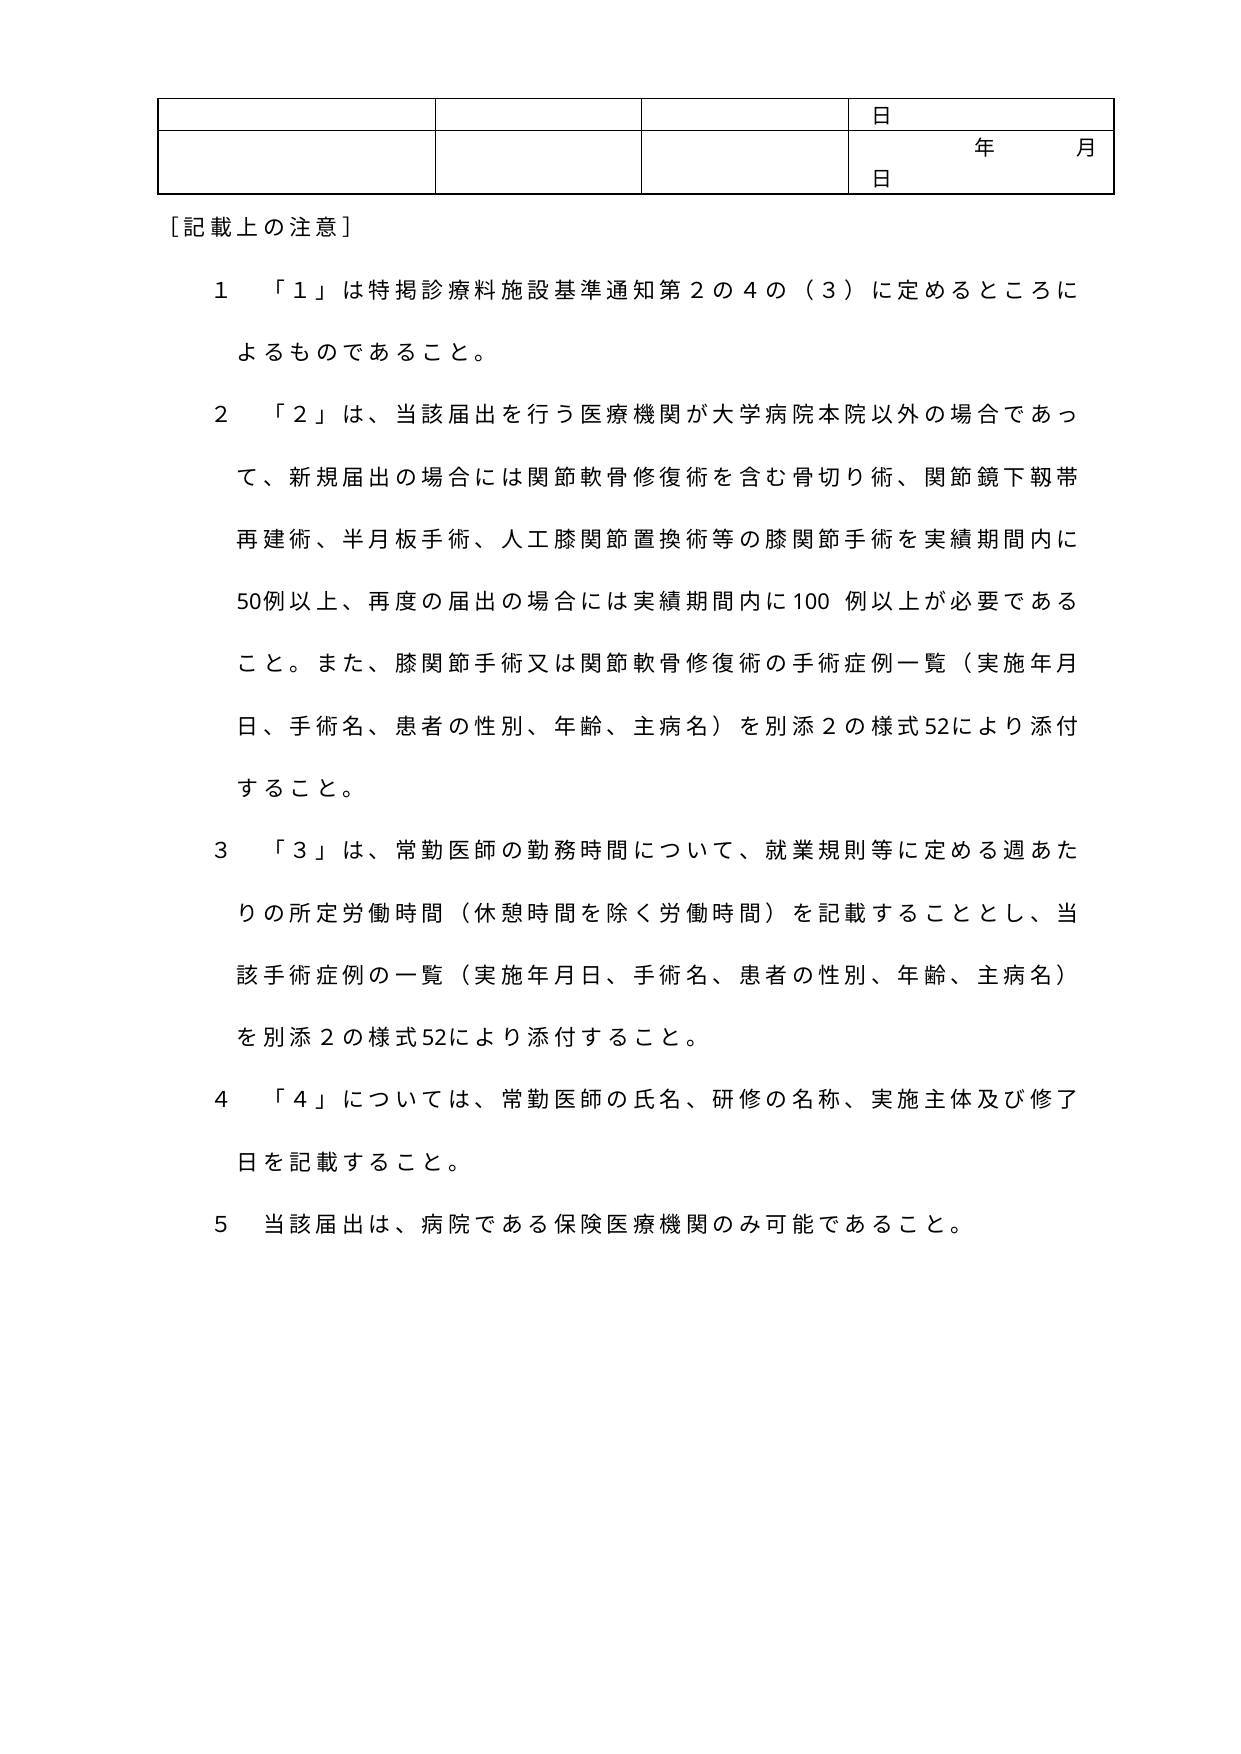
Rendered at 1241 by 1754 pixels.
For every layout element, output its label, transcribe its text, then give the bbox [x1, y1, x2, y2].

text ２ 「２」は、当該届出を行う医療機関が大学病院本院以外の場合であって、新規届出の場合には関節軟骨修復術を含む骨切り術、関節鏡下靱帯再建術、半月板手術、人工膝関節置換術等の膝関節手術を実績期間内に50例以上、再度の届出の場合には実績期間内に100例以上が必要であること。また、膝関節手術又は関節軟骨修復術の手術症例一覧（実施年月日、手術名、患者の性別、年齢、主病名）を別添２の様式52により添付すること。 [202, 382, 1083, 818]
text １ 「１」は特掲診療料施設基準通知第２の４の（３）に定めるところによるものであること。 [202, 257, 1083, 382]
text ５ 当該届出は、病院である保険医療機関のみ可能であること。 [157, 1192, 1083, 1254]
text ［記載上の注意］ [157, 195, 1083, 257]
table_cell [159, 131, 435, 193]
table_cell 年 月 日 [849, 131, 1113, 193]
table_cell [436, 99, 641, 130]
table_cell 年 月 日 [849, 99, 1113, 130]
table_cell [159, 99, 435, 130]
table_cell [642, 99, 848, 130]
table_cell [436, 131, 641, 193]
text ３ 「３」は、常勤医師の勤務時間について、就業規則等に定める週あたりの所定労働時間（休憩時間を除く労働時間）を記載することとし、当該手術症例の一覧（実施年月日、手術名、患者の性別、年齢、主病名）を別添２の様式52により添付すること。 [202, 818, 1083, 1067]
text ４ 「４」については、常勤医師の氏名、研修の名称、実施主体及び修了日を記載すること。 [202, 1067, 1083, 1192]
table_cell [642, 131, 848, 193]
